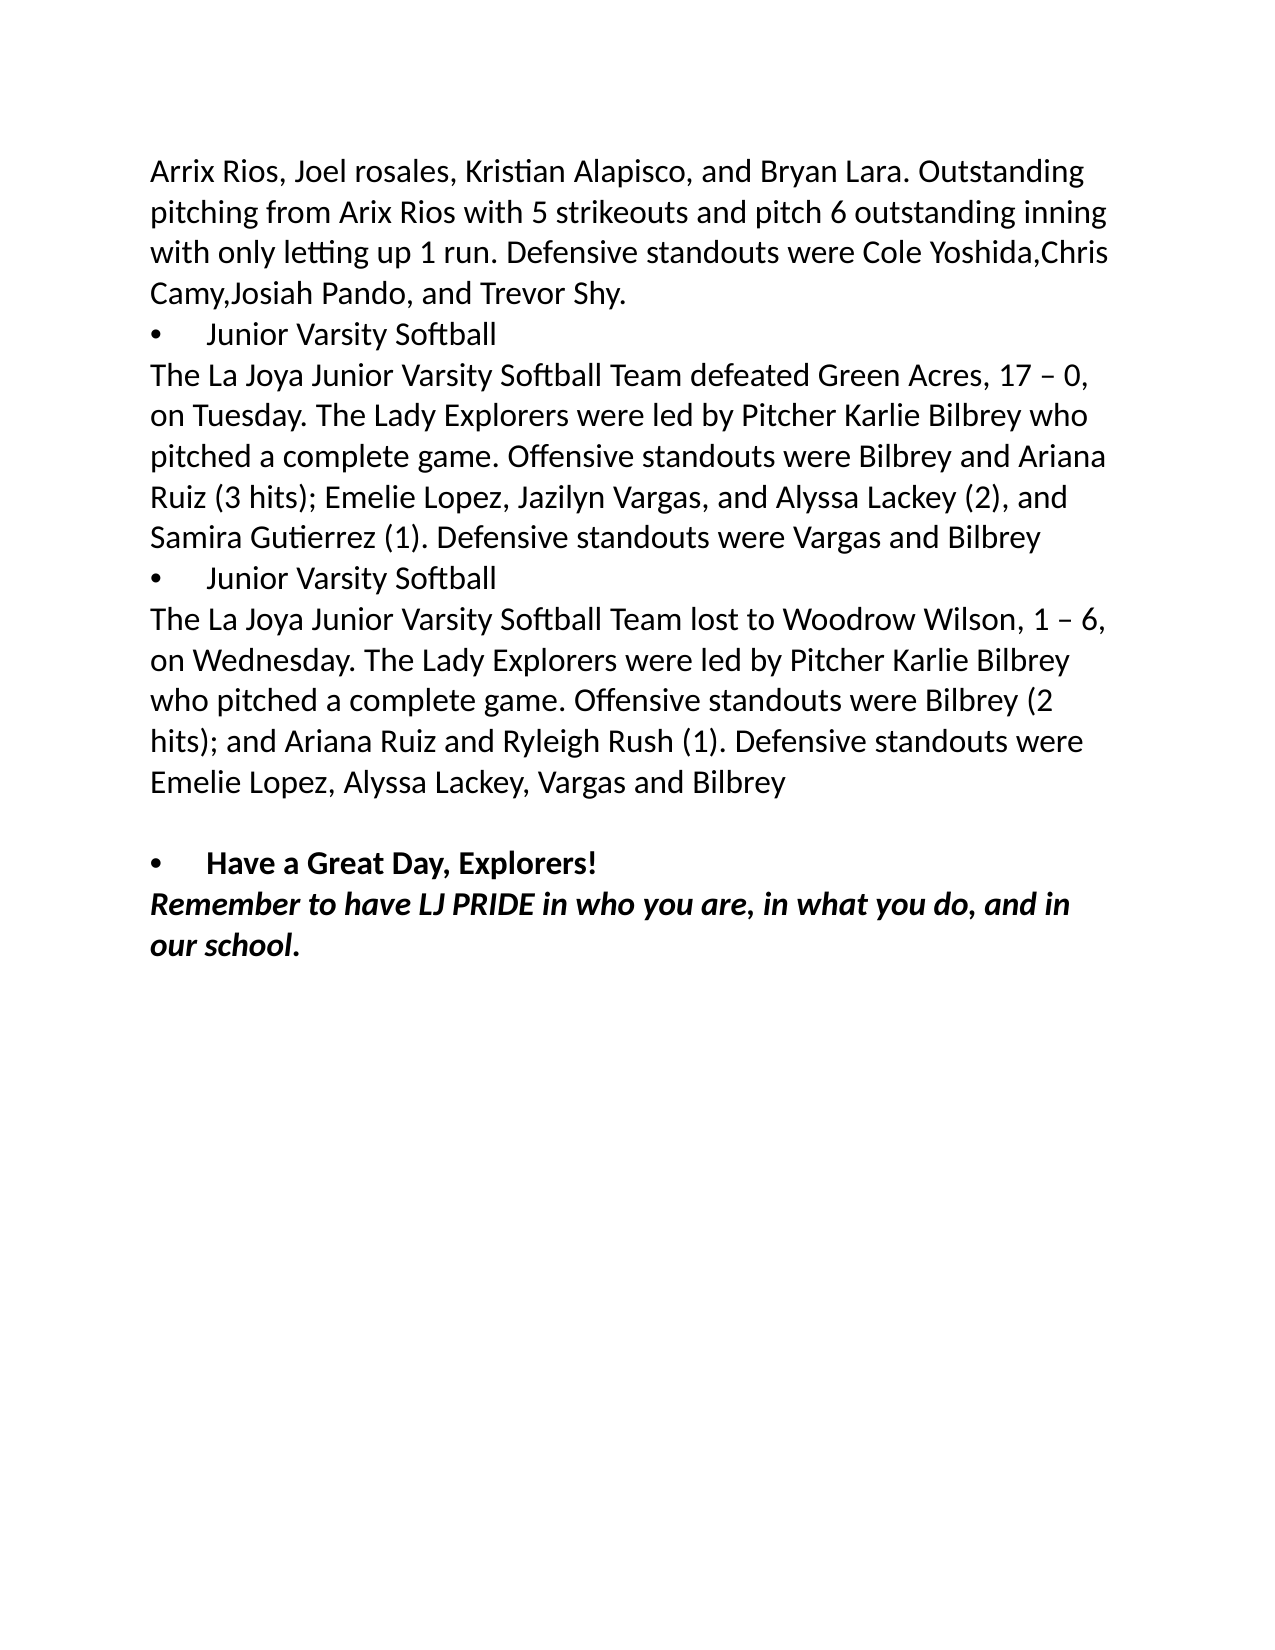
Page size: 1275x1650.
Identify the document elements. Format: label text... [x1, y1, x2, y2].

list Junior Varsity Softball [150, 557, 1125, 598]
list Have a Great Day, Explorers! [150, 842, 1125, 883]
text Remember to have LJ PRIDE in who you are, in what you do, and in our school. [150, 883, 1125, 964]
list Junior Varsity Softball [150, 313, 1125, 354]
text The La Joya Junior Varsity Softball Team lost to Woodrow Wilson, 1 – 6, on Wednesday. The Lady Explorers were led by Pitcher Karlie Bilbrey who pitched a complete game. Offensive standouts were Bilbrey (2 hits); and Ariana Ruiz and Ryleigh Rush (1). Defensive standouts were Emelie Lopez, Alyssa Lackey, Vargas and Bilbrey [150, 598, 1125, 802]
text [150, 150, 1125, 313]
text The La Joya Junior Varsity Softball Team defeated Green Acres, 17 – 0, on Tuesday. The Lady Explorers were led by Pitcher Karlie Bilbrey who pitched a complete game. Offensive standouts were Bilbrey and Ariana Ruiz (3 hits); Emelie Lopez, Jazilyn Vargas, and Alyssa Lackey (2), and Samira Gutierrez (1). Defensive standouts were Vargas and Bilbrey [150, 354, 1125, 557]
